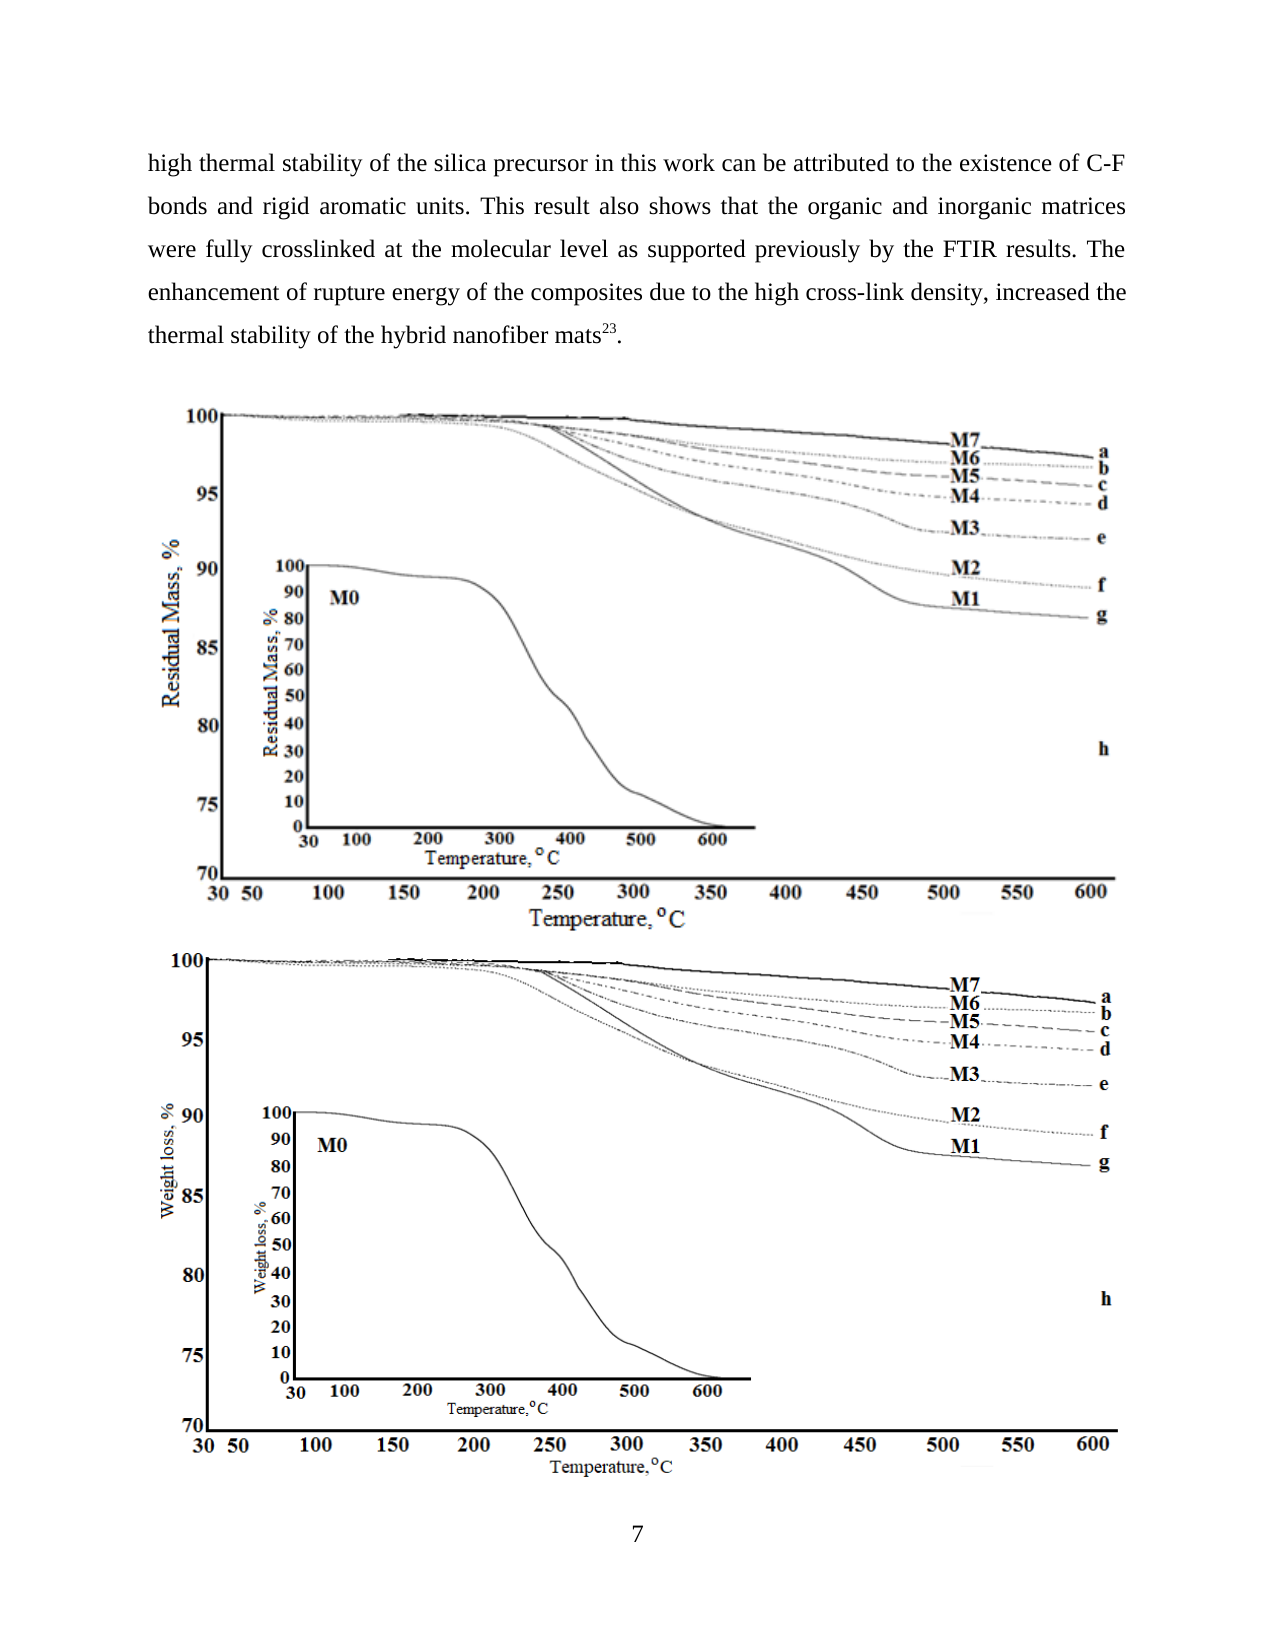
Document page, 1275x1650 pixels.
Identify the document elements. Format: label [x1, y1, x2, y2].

text [148, 148, 1127, 349]
picture [148, 950, 1127, 1482]
picture [147, 406, 1126, 937]
